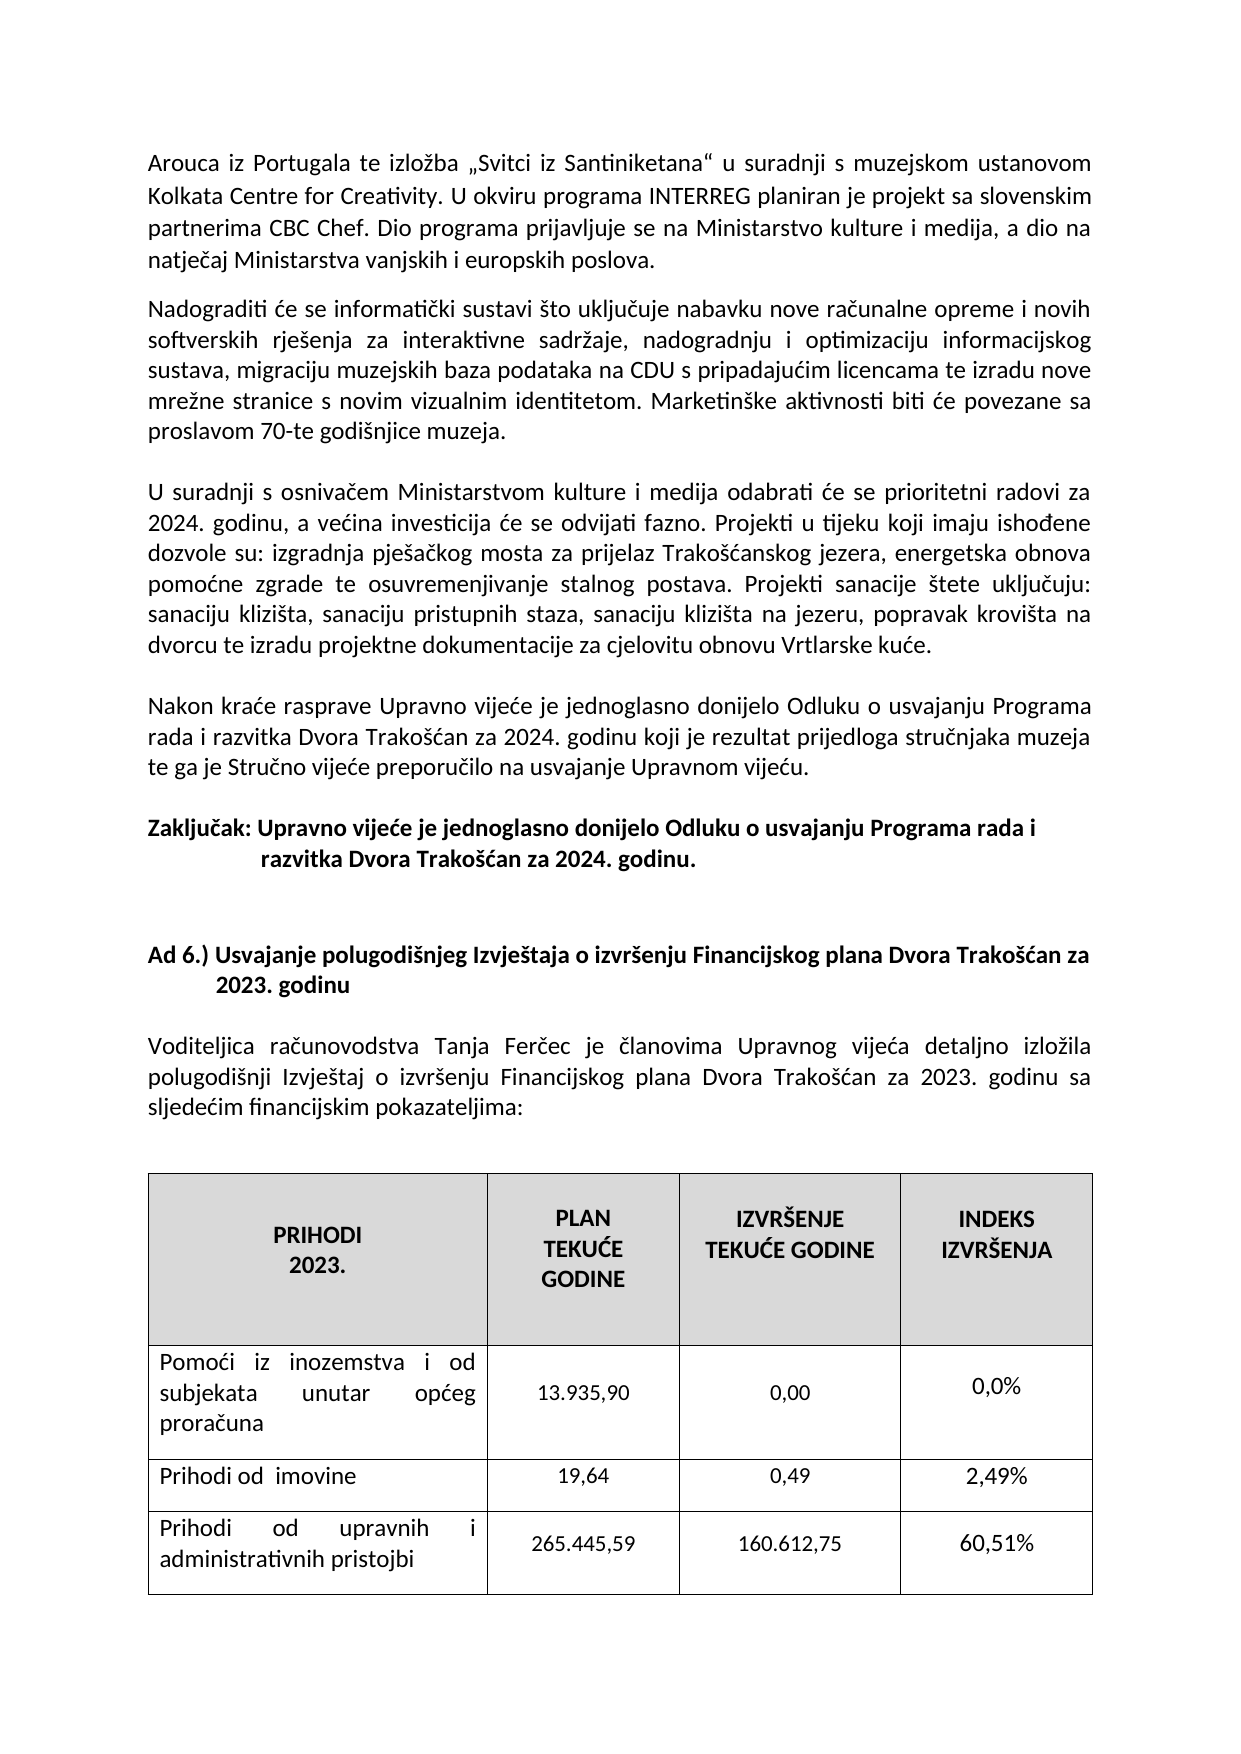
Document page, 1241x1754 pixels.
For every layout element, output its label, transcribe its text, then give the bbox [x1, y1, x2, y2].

table_cell 0,0% [901, 1346, 1092, 1459]
table_cell 265.445,59 [488, 1512, 679, 1594]
text Ad 6.) Usvajanje polugodišnjeg Izvještaja o izvršenju Financijskog plana Dvora Trakošćan za [148, 939, 1093, 969]
text Nakon kraće rasprave Upravno vijeće je jednoglasno donijelo Odluku o usvajanju Programa rada i razvitka Dvora Trakošćan za 2024. godinu koji je rezultat prijedloga stručnjaka muzeja te ga je Stručno vijeće preporučilo na usvajanje Upravnom vijeću. [148, 690, 1093, 782]
table_cell 13.935,90 [488, 1346, 679, 1459]
table_header PRIHODI 2023. [149, 1174, 487, 1345]
text Voditeljica računovodstva Tanja Ferčec je članovima Upravnog vijeća detaljno izložila polugodišnji Izvještaj o izvršenju Financijskog plana Dvora Trakošćan za 2023. godinu sa sljedećim financijskim pokazateljima: [148, 1030, 1093, 1122]
table_cell 0,00 [680, 1346, 900, 1459]
text razvitka Dvora Trakošćan za 2024. godinu. [148, 843, 1093, 873]
table_cell Prihodi od imovine [149, 1460, 487, 1511]
table_cell 0,49 [680, 1460, 900, 1511]
text Nadograditi će se informatički sustavi što uključuje nabavku nove računalne opreme i novih softverskih rješenja za interaktivne sadržaje, nadogradnju i optimizaciju informacijskog sustava, migraciju muzejskih baza podataka na CDU s pripadajućim licencama te izradu nove mrežne stranice s novim vizualnim identitetom. Marketinške aktivnosti biti će povezane sa proslavom 70-te godišnjice muzeja. [148, 293, 1093, 446]
table_header INDEKS IZVRŠENJA [901, 1174, 1092, 1345]
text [148, 148, 1093, 275]
text U suradnji s osnivačem Ministarstvom kulture i medija odabrati će se prioritetni radovi za 2024. godinu, a većina investicija će se odvijati fazno. Projekti u tijeku koji imaju ishođene dozvole su: izgradnja pješačkog mosta za prijelaz Trakošćanskog jezera, energetska obnova pomoćne zgrade te osuvremenjivanje stalnog postava. Projekti sanacije štete uključuju: sanaciju klizišta, sanaciju pristupnih staza, sanaciju klizišta na jezeru, popravak krovišta na dvorcu te izradu projektne dokumentacije za cjelovitu obnovu Vrtlarske kuće. [148, 477, 1093, 660]
text 2023. godinu [148, 969, 1093, 1000]
text Zaključak: Upravno vijeće je jednoglasno donijelo Odluku o usvajanju Programa rada i [148, 812, 1093, 843]
table_cell 160.612,75 [680, 1512, 900, 1594]
table_cell Pomoći iz inozemstva i od subjekata unutar općeg proračuna [149, 1346, 487, 1459]
table_header IZVRŠENJE TEKUĆE GODINE [680, 1174, 900, 1345]
table_cell 60,51% [901, 1512, 1092, 1594]
table_cell 19,64 [488, 1460, 679, 1511]
table_cell 2,49% [901, 1460, 1092, 1511]
table_cell Prihodi od upravnih i administrativnih pristojbi [149, 1512, 487, 1594]
table_header PLAN TEKUĆE GODINE [488, 1174, 679, 1345]
